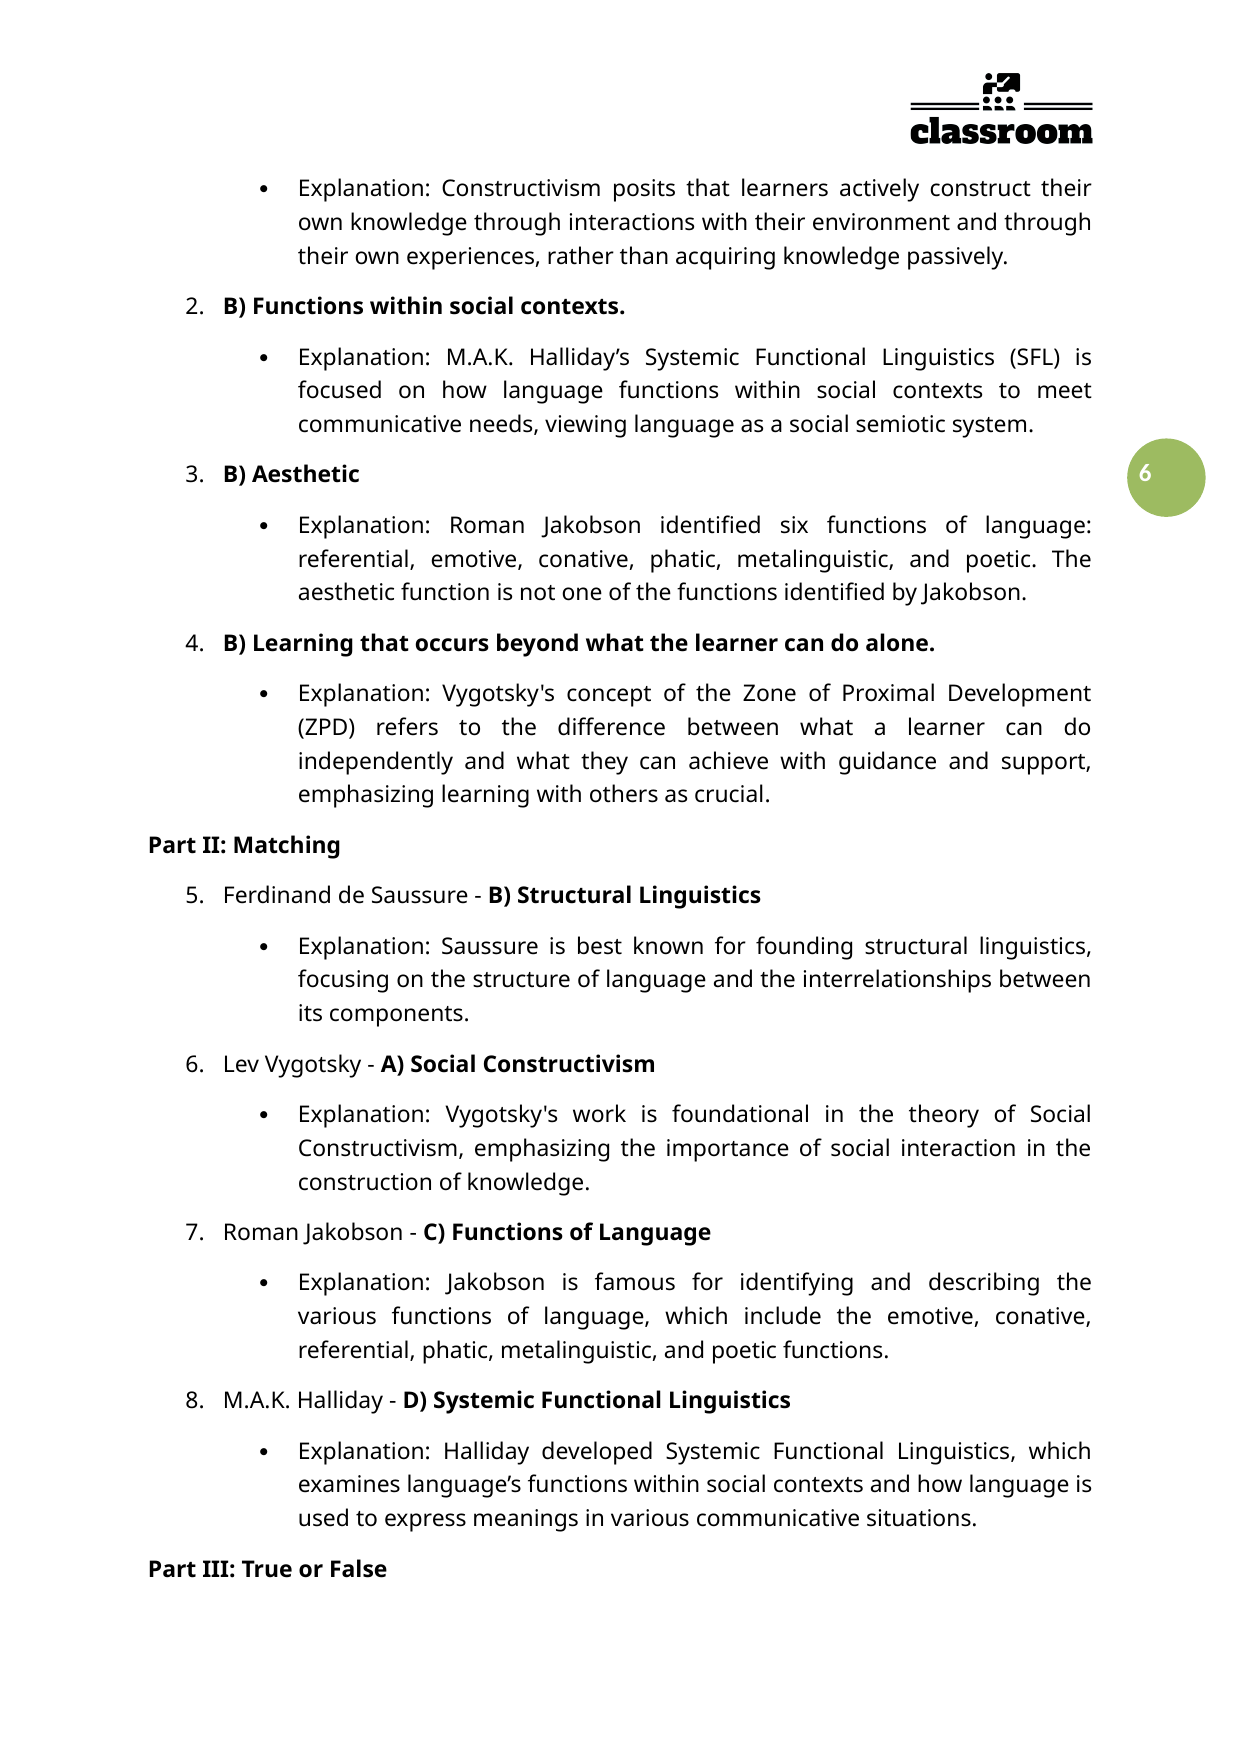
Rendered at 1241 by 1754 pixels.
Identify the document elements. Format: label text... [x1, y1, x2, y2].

list Explanation: Saussure is best known for founding structural linguistics, focusing on the structure of language and the interrelationships between its components. [260, 929, 1093, 1028]
list Explanation: Roman Jakobson identified six functions of language: referential, emotive, conative, phatic, metalinguistic, and poetic. The aesthetic function is not one of the functions identified by Jakobson. [260, 509, 1093, 607]
list Explanation: Halliday developed Systemic Functional Linguistics, which examines language’s functions within social contexts and how language is used to express meanings in various communicative situations. [260, 1434, 1093, 1533]
list B) Aesthetic [185, 458, 1093, 489]
list B) Learning that occurs beyond what the learner can do alone. [185, 627, 1093, 658]
list Lev Vygotsky - A) Social Constructivism [185, 1047, 1093, 1079]
list Explanation: Vygotsky's concept of the Zone of Proximal Development (ZPD) refers to the difference between what a learner can do independently and what they can achieve with guidance and support, emphasizing learning with others as crucial. [260, 677, 1093, 809]
list Ferdinand de Saussure - B) Structural Linguistics [185, 879, 1093, 910]
list Explanation: Constructivism posits that learners actively construct their own knowledge through interactions with their environment and through their own experiences, rather than acquiring knowledge passively. [260, 172, 1093, 271]
text Part III: True or False [148, 1552, 1093, 1584]
list Explanation: Vygotsky's work is foundational in the theory of Social Constructivism, emphasizing the importance of social interaction in the construction of knowledge. [260, 1098, 1093, 1197]
list B) Functions within social contexts. [185, 290, 1093, 321]
list Explanation: M.A.K. Halliday’s Systemic Functional Linguistics (SFL) is focused on how language functions within social contexts to meet communicative needs, viewing language as a social semiotic system. [260, 340, 1093, 439]
picture [910, 73, 1093, 144]
list Explanation: Jakobson is famous for identifying and describing the various functions of language, which include the emotive, conative, referential, phatic, metalinguistic, and poetic functions. [260, 1266, 1093, 1365]
list Roman Jakobson - C) Functions of Language [185, 1216, 1093, 1247]
text Part II: Matching [148, 829, 1093, 860]
list M.A.K. Halliday - D) Systemic Functional Linguistics [185, 1384, 1093, 1415]
